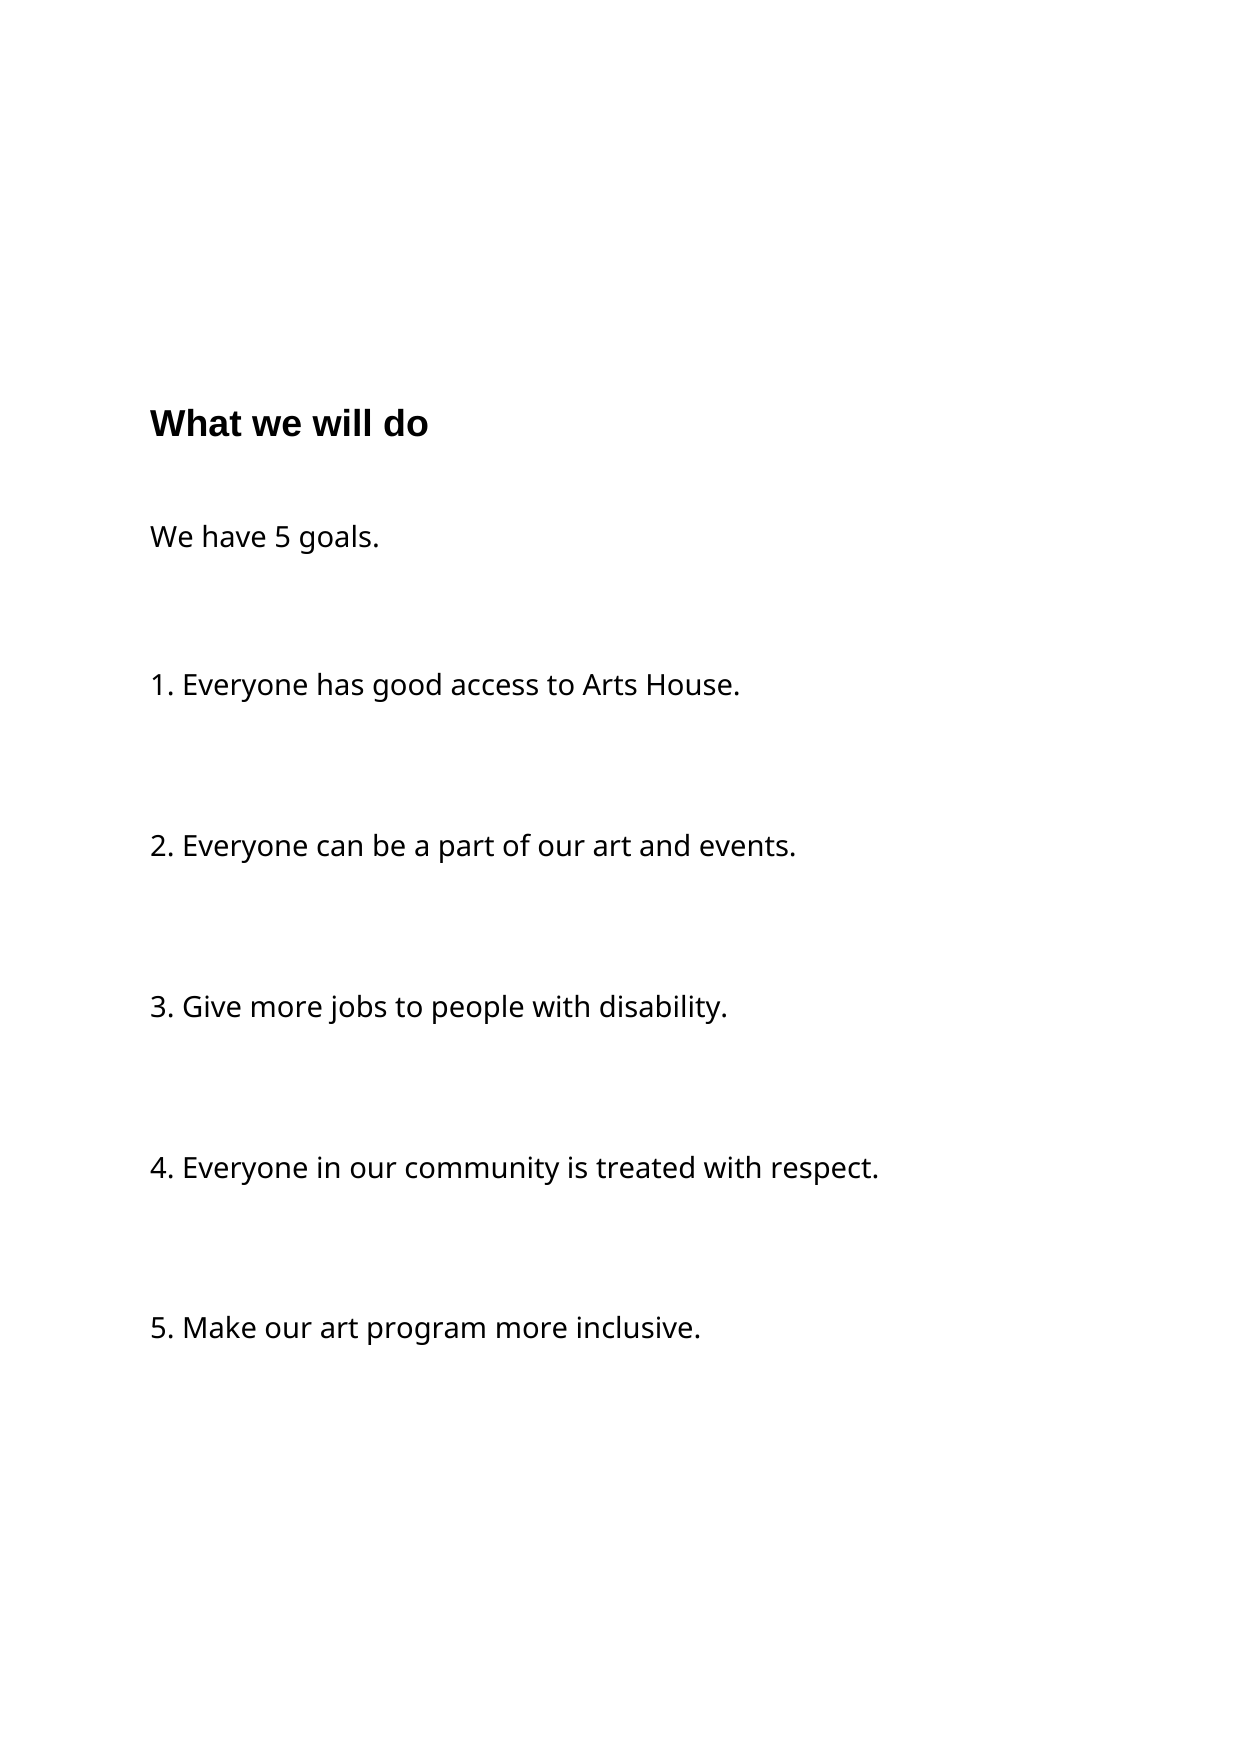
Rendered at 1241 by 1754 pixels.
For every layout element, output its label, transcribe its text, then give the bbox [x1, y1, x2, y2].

subtitle What we will do [150, 401, 1090, 444]
text 1. Everyone has good access to Arts House. [150, 604, 1090, 704]
text We have 5 goals. [150, 516, 1090, 556]
text 2. Everyone can be a part of our art and events. [150, 825, 1090, 865]
text 4. Everyone in our community is treated with respect. [150, 1147, 1090, 1187]
text 3. Give more jobs to people with disability. [150, 986, 1090, 1026]
text 5. Make our art program more inclusive. [150, 1308, 1090, 1347]
